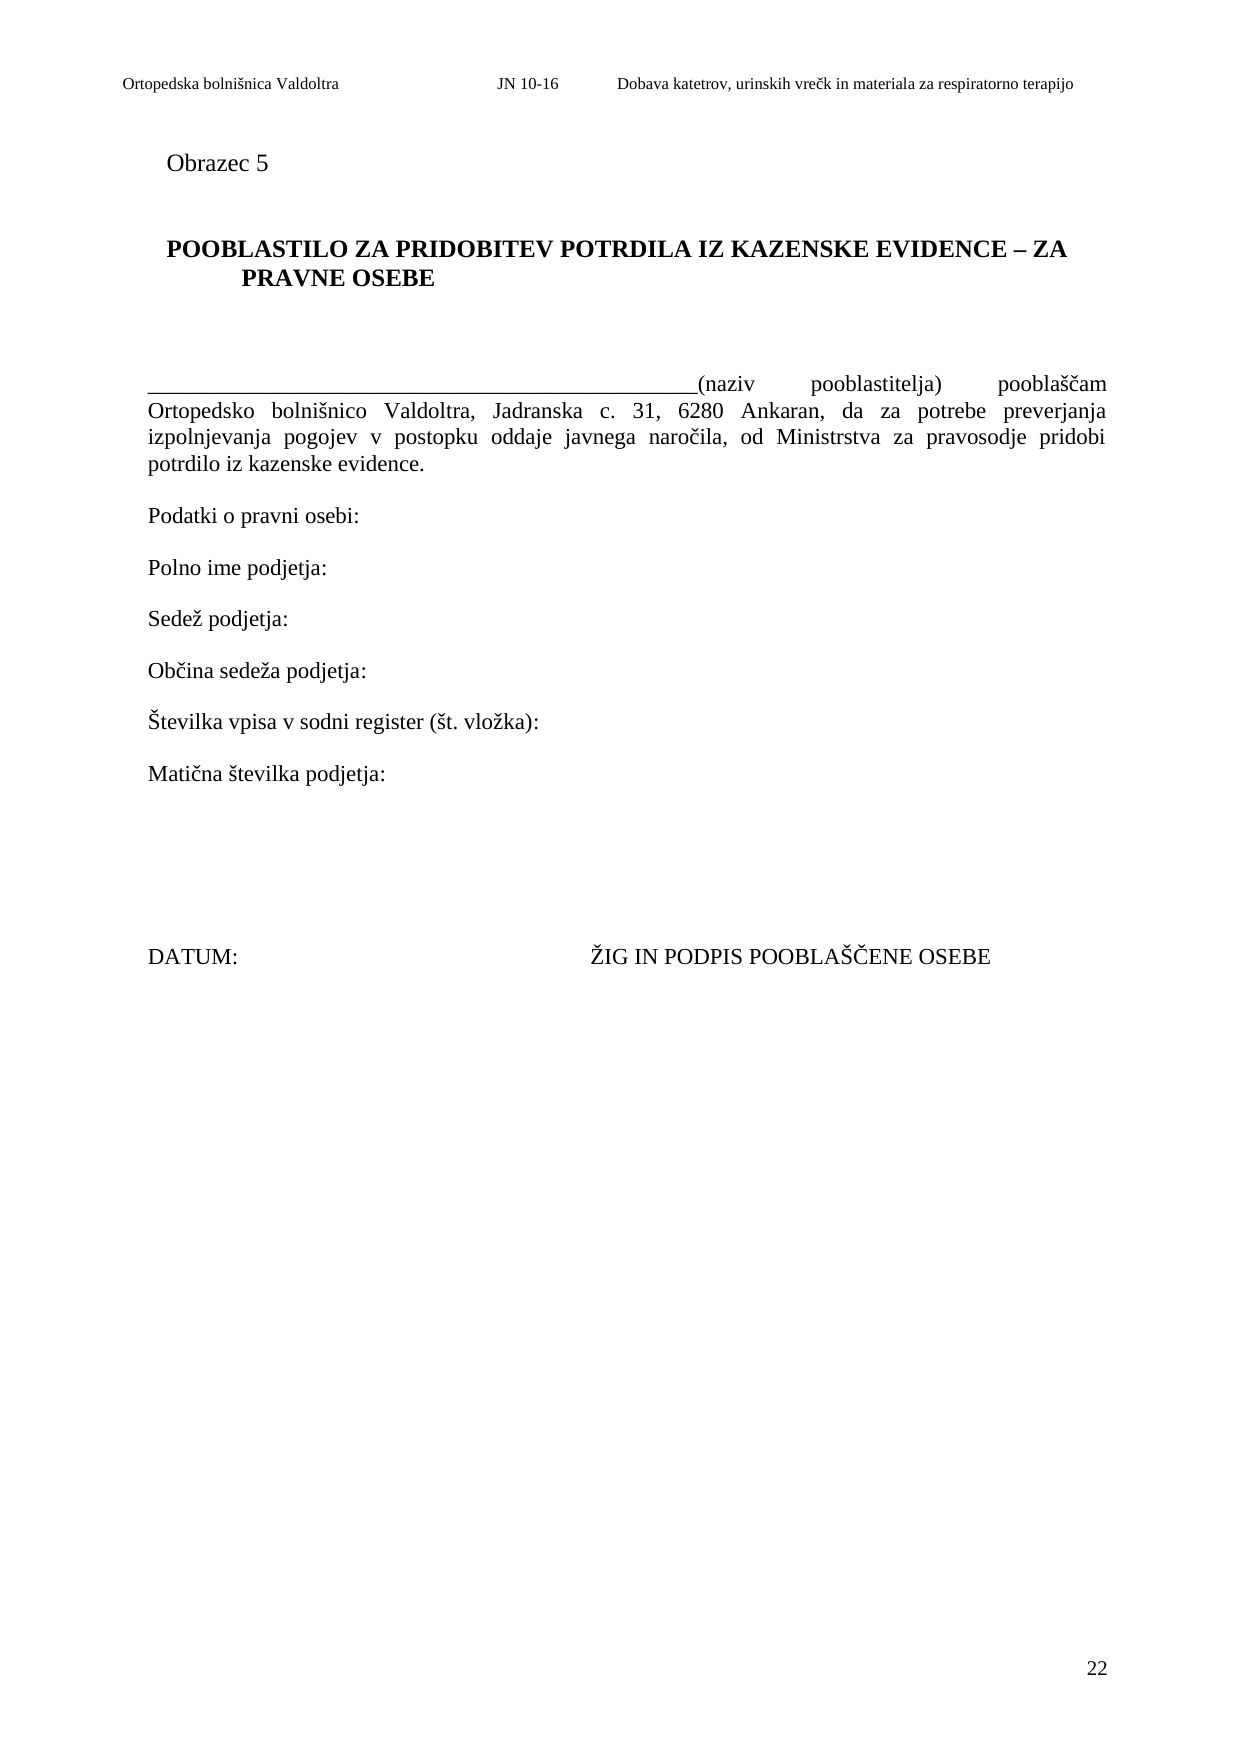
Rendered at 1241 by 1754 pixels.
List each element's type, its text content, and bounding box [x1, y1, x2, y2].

text Občina sedeža podjetja: [148, 657, 1107, 683]
text Sedež podjetja: [148, 605, 1107, 632]
text Polno ime podjetja: [148, 554, 1107, 580]
text Številka vpisa v sodni register (št. vložka): [148, 708, 1107, 734]
text Matična številka podjetja: [148, 759, 1107, 786]
text DATUM: ŽIG IN PODPIS POOBLAŠČENE OSEBE [148, 943, 1107, 969]
text ________________________________________________(naziv pooblastitelja) pooblaščam Ortopedsko bolnišnico Valdoltra, Jadranska c. 31, 6280 Ankaran, da za potrebe preverjanja izpolnjevanja pogojev v postopku oddaje javnega naročila, od Ministrstva za pravosodje pridobi potrdilo iz kazenske evidence. [148, 371, 1107, 476]
subtitle Obrazec 5 [166, 148, 1107, 176]
text Podatki o pravni osebi: [148, 502, 1107, 529]
subtitle POOBLASTILO ZA PRIDOBITEV POTRDILA IZ KAZENSKE EVIDENCE – ZA PRAVNE OSEBE [166, 234, 1107, 291]
